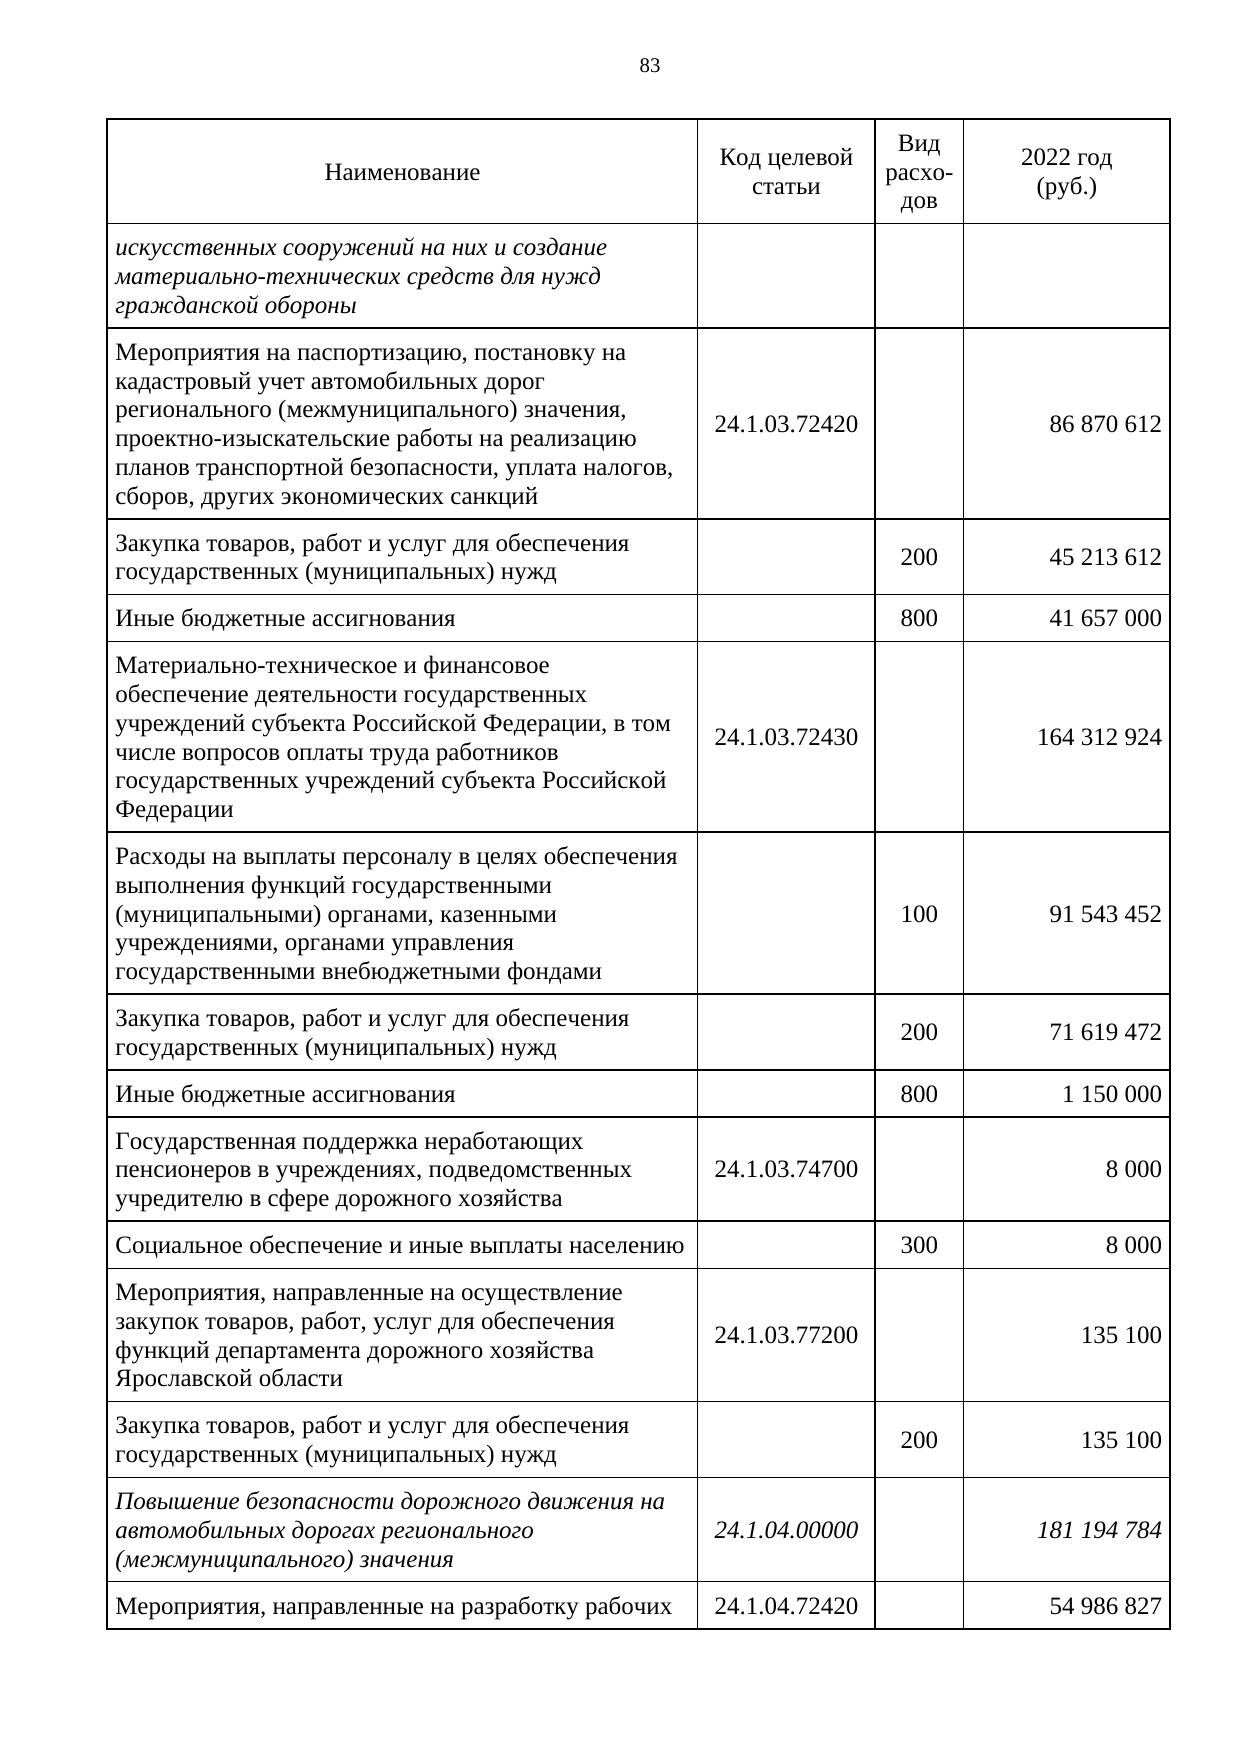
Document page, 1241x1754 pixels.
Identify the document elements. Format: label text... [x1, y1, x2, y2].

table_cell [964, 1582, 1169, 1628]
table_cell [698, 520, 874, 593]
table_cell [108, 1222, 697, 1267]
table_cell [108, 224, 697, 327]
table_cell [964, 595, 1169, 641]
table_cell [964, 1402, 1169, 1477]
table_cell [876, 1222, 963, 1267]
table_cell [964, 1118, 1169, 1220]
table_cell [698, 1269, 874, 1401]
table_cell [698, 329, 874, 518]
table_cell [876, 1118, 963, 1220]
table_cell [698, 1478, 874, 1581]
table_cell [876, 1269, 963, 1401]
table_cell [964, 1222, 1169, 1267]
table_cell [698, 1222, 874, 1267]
table_header Код целевой статьи [698, 120, 874, 223]
table_header 2022 год (руб.) [964, 120, 1169, 223]
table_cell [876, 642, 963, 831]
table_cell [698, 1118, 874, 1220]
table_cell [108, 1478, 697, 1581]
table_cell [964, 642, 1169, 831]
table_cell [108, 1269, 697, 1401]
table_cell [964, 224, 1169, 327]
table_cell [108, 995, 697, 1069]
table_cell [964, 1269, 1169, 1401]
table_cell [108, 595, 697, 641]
table_header Вид расхо-дов [876, 120, 963, 223]
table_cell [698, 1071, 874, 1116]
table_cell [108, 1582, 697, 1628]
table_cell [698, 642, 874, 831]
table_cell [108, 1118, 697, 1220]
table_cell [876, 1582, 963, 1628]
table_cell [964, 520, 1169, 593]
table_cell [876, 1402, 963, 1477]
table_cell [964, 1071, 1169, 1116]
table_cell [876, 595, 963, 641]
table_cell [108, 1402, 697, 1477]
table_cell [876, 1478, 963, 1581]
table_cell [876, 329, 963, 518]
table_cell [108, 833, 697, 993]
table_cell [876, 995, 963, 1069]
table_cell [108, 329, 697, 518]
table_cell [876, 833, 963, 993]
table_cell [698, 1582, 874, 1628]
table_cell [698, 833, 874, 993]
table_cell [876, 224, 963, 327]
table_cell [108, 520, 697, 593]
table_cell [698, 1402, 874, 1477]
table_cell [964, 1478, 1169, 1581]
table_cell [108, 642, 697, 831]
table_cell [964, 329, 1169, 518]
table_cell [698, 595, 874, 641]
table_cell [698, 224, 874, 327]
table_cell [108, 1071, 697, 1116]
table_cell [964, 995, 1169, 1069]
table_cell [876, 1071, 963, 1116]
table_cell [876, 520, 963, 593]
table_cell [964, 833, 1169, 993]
table_header Наименование [108, 120, 697, 223]
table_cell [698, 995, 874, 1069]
